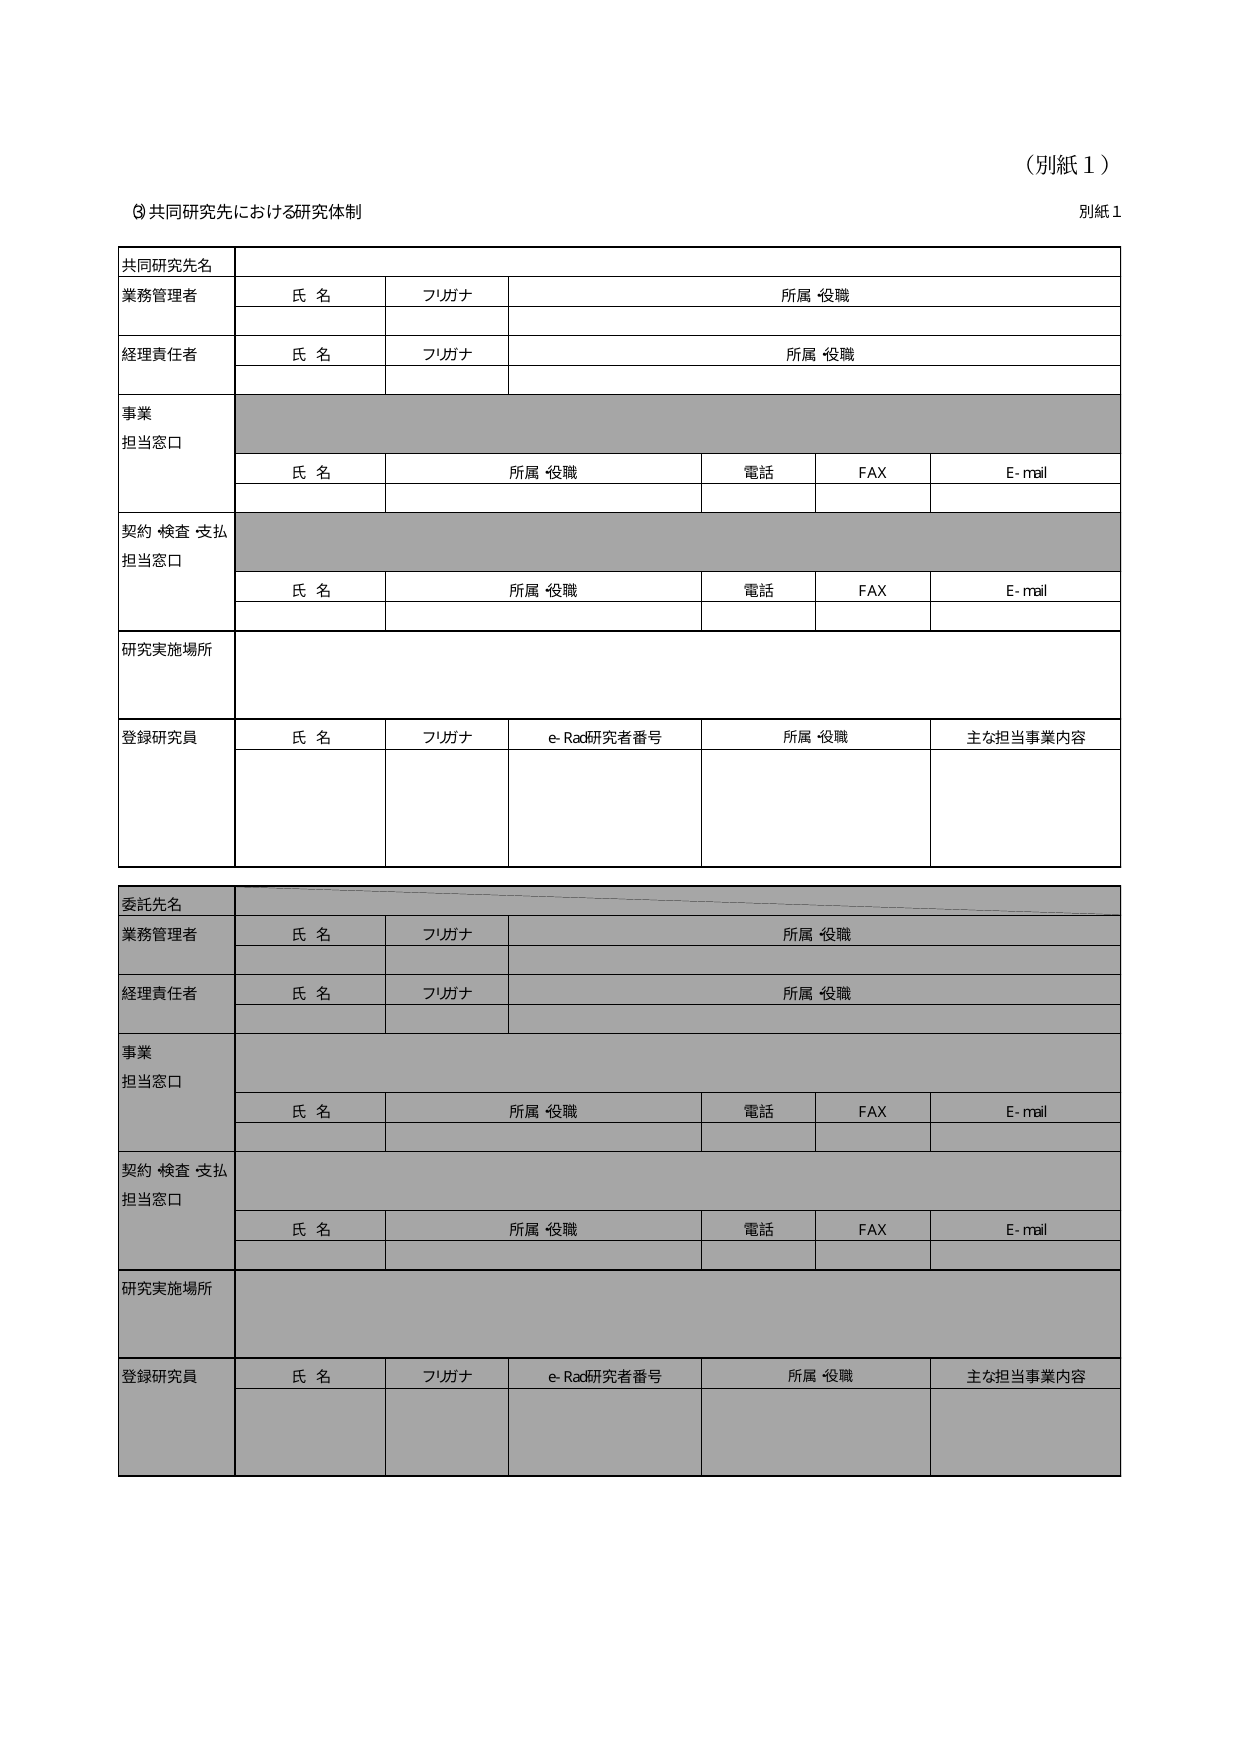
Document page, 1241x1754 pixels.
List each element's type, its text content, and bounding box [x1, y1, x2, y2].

text （別紙１） [118, 134, 1122, 195]
